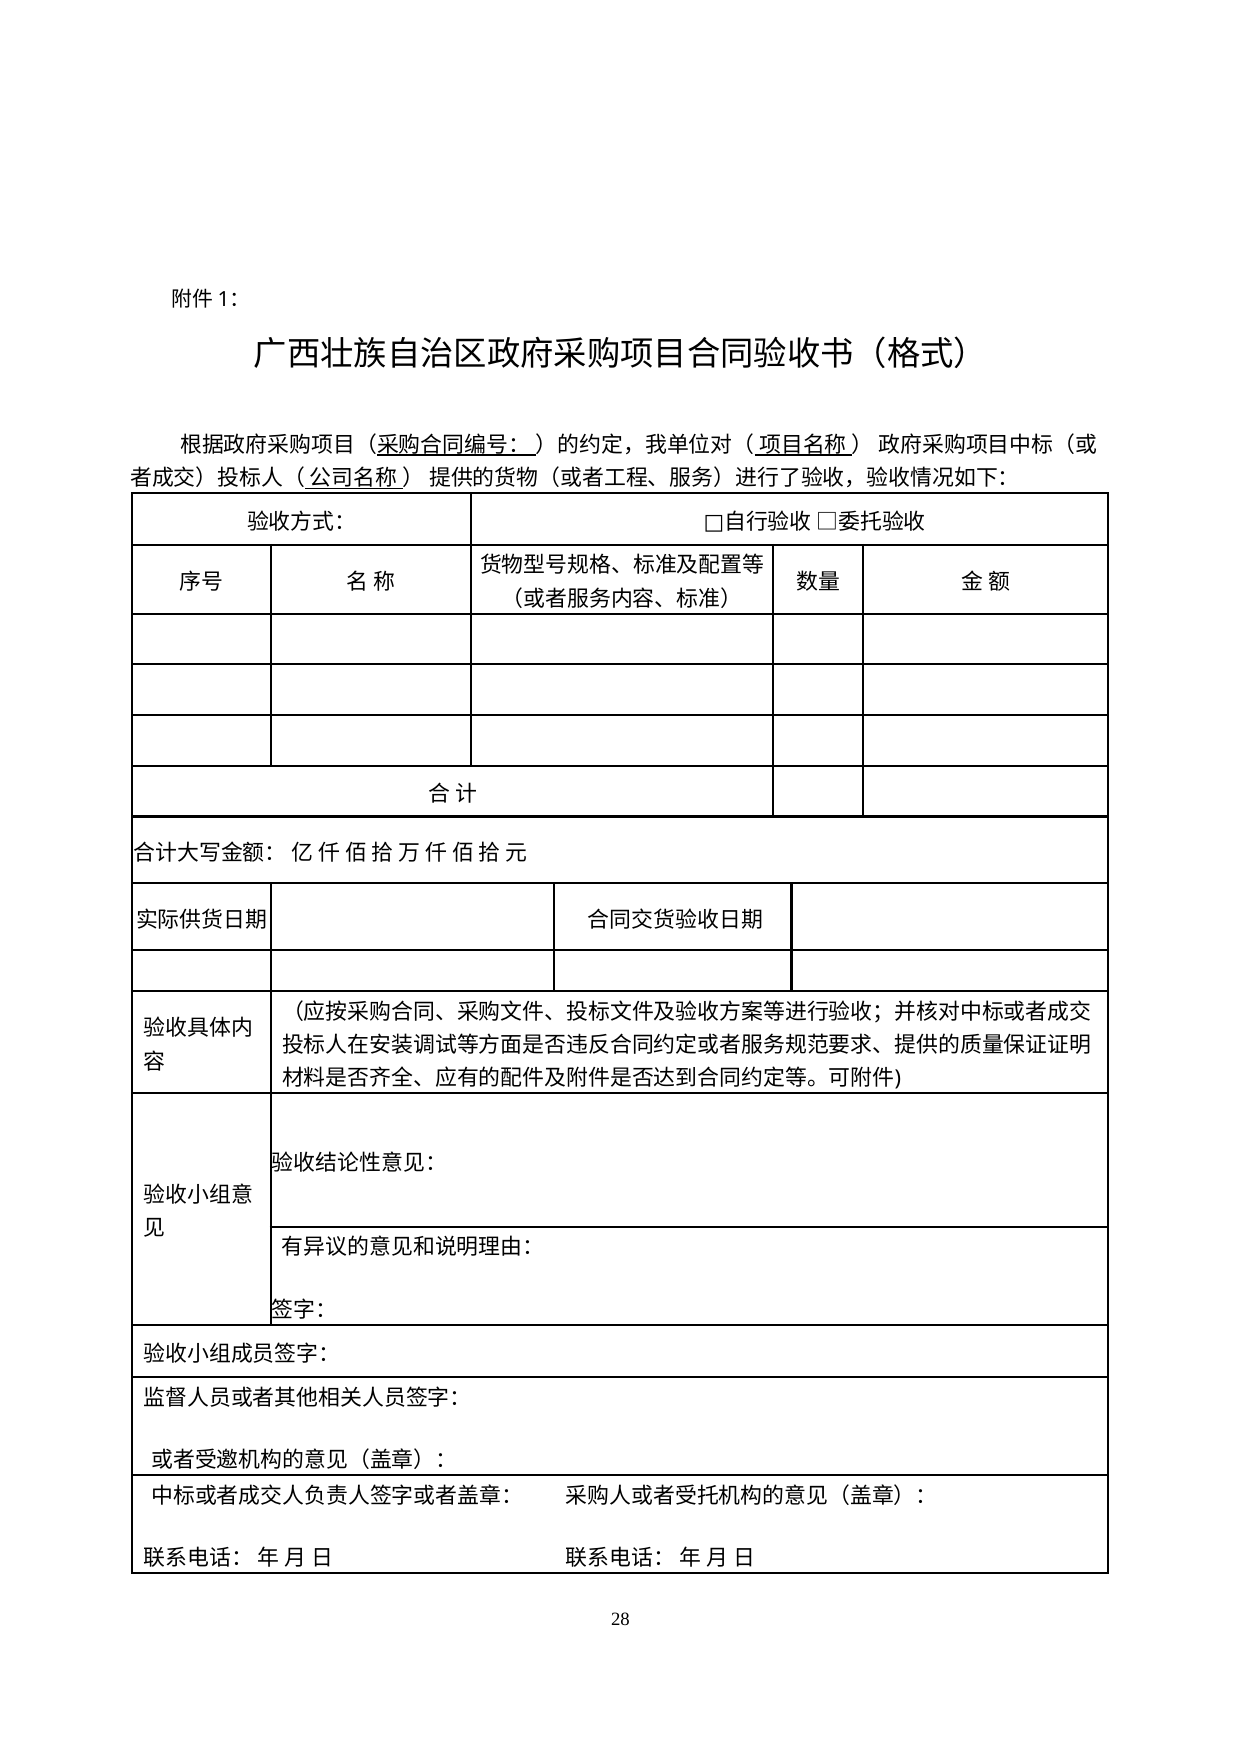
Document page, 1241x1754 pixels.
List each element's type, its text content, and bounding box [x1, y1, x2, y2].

table_cell [472, 665, 772, 714]
table_cell [472, 716, 772, 765]
table_cell 验收小组意见 [133, 1094, 270, 1323]
text 广西壮族自治区政府采购项目合同验收书（格式） [130, 325, 1110, 375]
table_cell [272, 665, 470, 714]
table_cell 货物型号规格、标准及配置等（或者服务内容、标准） [472, 546, 772, 612]
table_cell [774, 665, 862, 714]
table_cell [864, 615, 1107, 663]
table_cell 数量 [774, 546, 862, 612]
table_cell [133, 665, 270, 714]
table_cell [133, 615, 270, 663]
table_cell [864, 665, 1107, 714]
table_header 验收方式： [133, 494, 470, 544]
table_cell [774, 767, 862, 815]
table_cell 名 称 [272, 546, 470, 612]
table_cell [472, 615, 772, 663]
table_cell [272, 615, 470, 663]
table_cell 合 计 [133, 767, 772, 815]
table_cell 验收具体内容 [133, 992, 270, 1092]
table_cell 合计大写金额： 亿 仟 佰 拾 万 仟 佰 拾 元 [133, 818, 1107, 882]
table_cell 合同交货验收日期 [555, 884, 790, 949]
text 附件1： [130, 282, 1110, 313]
table_cell 序号 [133, 546, 270, 612]
table_cell 有异议的意见和说明理由： 签字： [272, 1228, 1107, 1323]
table_cell 验收结论性意见： [272, 1094, 1107, 1226]
table_cell [793, 884, 1107, 949]
table_cell [133, 716, 270, 765]
table_cell [864, 716, 1107, 765]
table_cell 监督人员或者其他相关人员签字： 或者受邀机构的意见（盖章）： [133, 1378, 1107, 1474]
table_cell [555, 951, 790, 990]
table_cell 采购人或者受托机构的意见（盖章）： 联系电话： 年 月 日 [565, 1476, 1107, 1572]
table_cell 金 额 [864, 546, 1107, 612]
text 根据政府采购项目（采购合同编号： ）的约定，我单位对（ 项目名称 ） 政府采购项目中标（或者成交）投标人（ 公司名称 ） 提供的货物（或者工程、服务）进行了验收，验收情况如下： [130, 425, 1110, 492]
table_cell [272, 951, 553, 990]
table_cell [272, 884, 553, 949]
table_cell [774, 716, 862, 765]
table_cell [272, 716, 470, 765]
table_cell 实际供货日期 [133, 884, 270, 949]
table_cell （应按采购合同、采购文件、投标文件及验收方案等进行验收；并核对中标或者成交投标人在安装调试等方面是否违反合同约定或者服务规范要求、提供的质量保证证明材料是否齐全、应有的配件及附件是否达到合同约定等。可附件) [272, 992, 1107, 1092]
table_cell 验收小组成员签字： [133, 1326, 1107, 1376]
table_cell 中标或者成交人负责人签字或者盖章： 联系电话： 年 月 日 [133, 1476, 564, 1572]
table_cell [793, 951, 1107, 990]
table_cell [864, 767, 1107, 815]
table_cell [774, 615, 862, 663]
table_header □自行验收 □委托验收 [472, 494, 1107, 544]
table_cell [133, 951, 270, 990]
